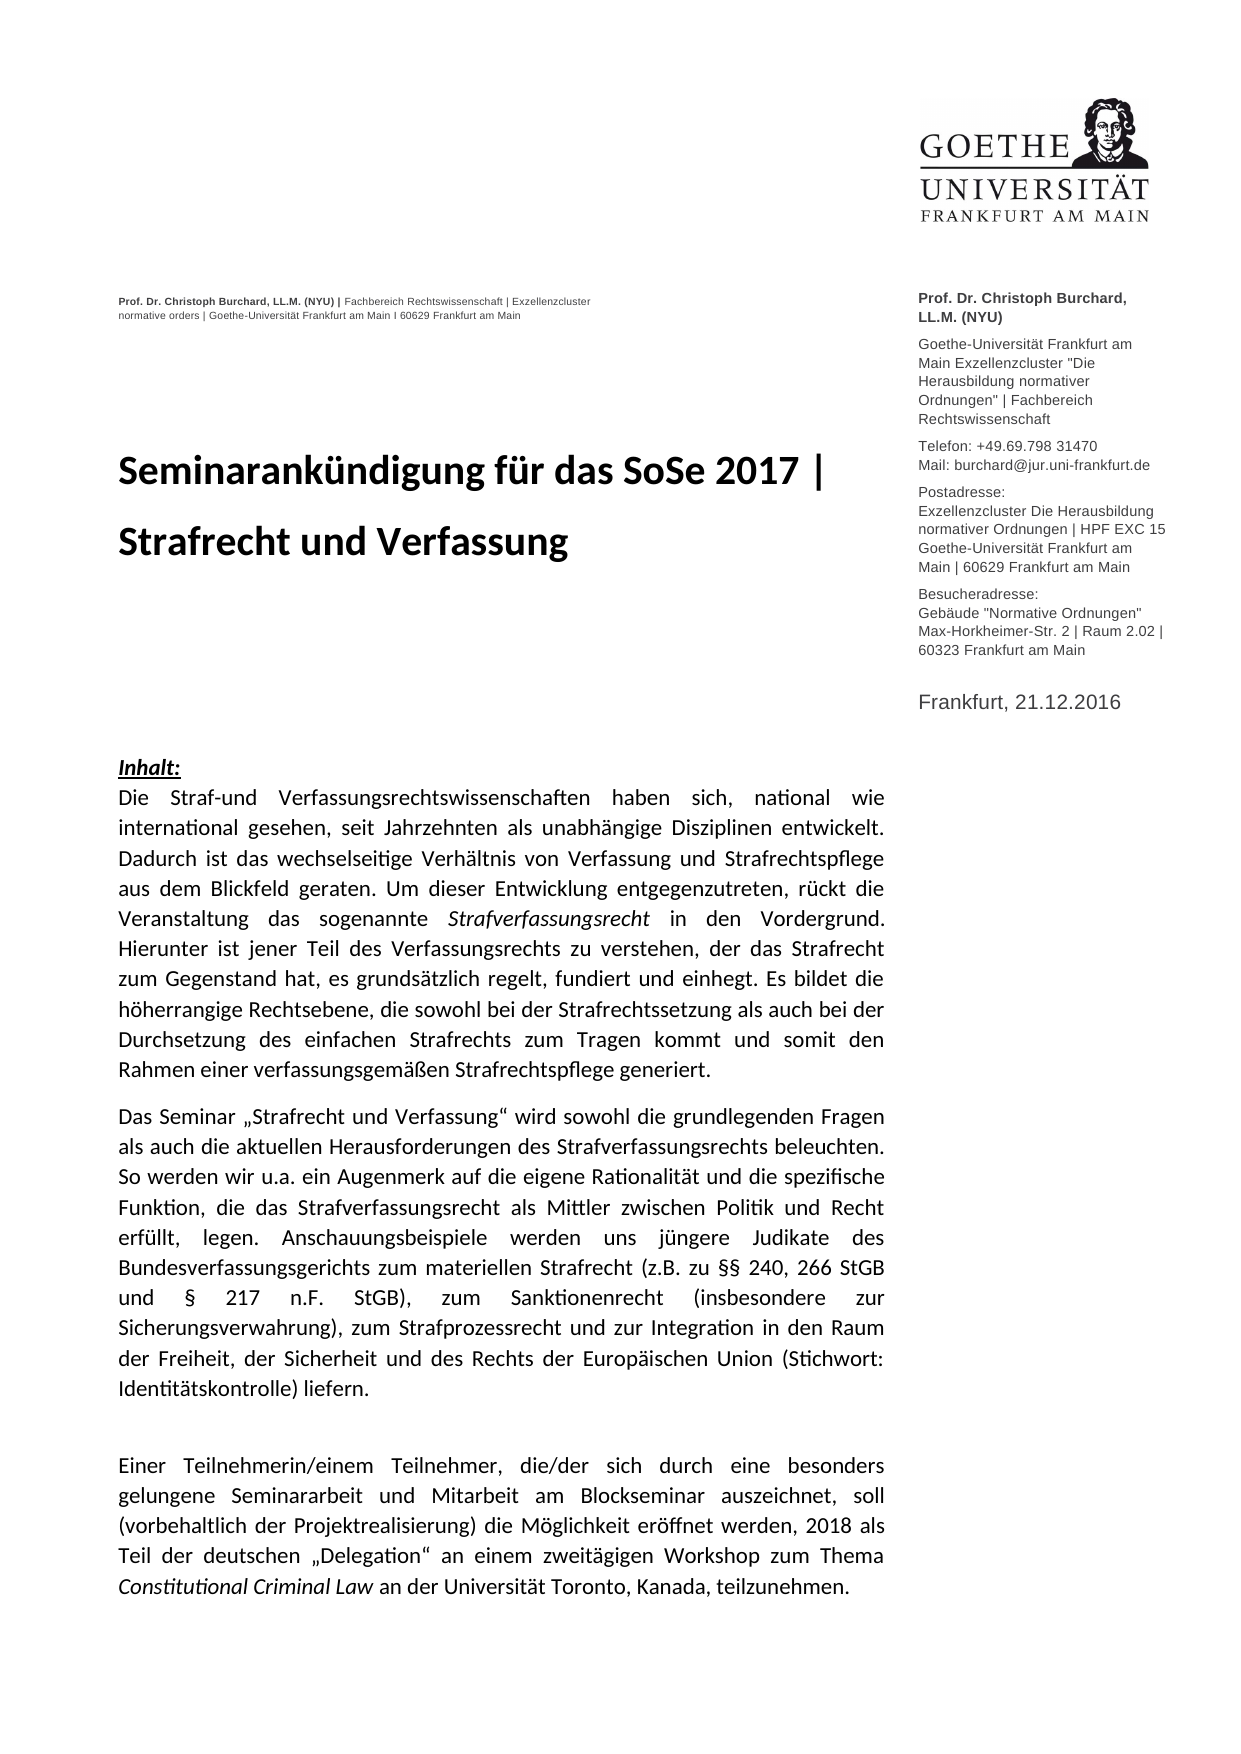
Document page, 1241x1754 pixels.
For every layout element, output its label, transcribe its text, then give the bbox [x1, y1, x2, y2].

text Das Seminar „Strafrecht und Verfassung“ wird sowohl die grundlegenden Fragen als auch die aktuellen Herausforderungen des Strafverfassungsrechts beleuchten. So werden wir u.a. ein Augenmerk auf die eigene Rationalität und die spezifische Funktion, die das Strafverfassungsrecht als Mittler zwischen Politik und Recht erfüllt, legen. Anschauungsbeispiele werden uns jüngere Judikate des Bundesverfassungsgerichts zum materiellen Strafrecht (z.B. zu §§ 240, 266 StGB und § 217 n.F. StGB), zum Sanktionenrecht (insbesondere zur Sicherungsverwahrung), zum Strafprozessrecht und zur Integration in den Raum der Freiheit, der Sicherheit und des Rechts der Europäischen Union (Stichwort: Identitätskontrolle) liefern. [118, 1102, 886, 1402]
text Strafrecht und Verfassung [118, 515, 886, 566]
text Einer Teilnehmerin/einem Teilnehmer, die/der sich durch eine besonders gelungene Seminararbeit und Mitarbeit am Blockseminar auszeichnet, soll (vorbehaltlich der Projektrealisierung) die Möglichkeit eröffnet werden, 2018 als Teil der deutschen „Delegation“ an einem zweitägigen Workshop zum Thema Constitutional Criminal Law an der Universität Toronto, Kanada, teilzunehmen. [118, 1421, 886, 1600]
text Inhalt: Die Straf-und Verfassungsrechtswissenschaften haben sich, national wie international gesehen, seit Jahrzehnten als unabhängige Disziplinen entwickelt. Dadurch ist das wechselseitige Verhältnis von Verfassung und Strafrechtspflege aus dem Blickfeld geraten. Um dieser Entwicklung entgegenzutreten, rückt die Veranstaltung das sogenannte Strafverfassungsrecht in den Vordergrund. Hierunter ist jener Teil des Verfassungsrechts zu verstehen, der das Strafrecht zum Gegenstand hat, es grundsätzlich regelt, fundiert und einhegt. Es bildet die höherrangige Rechtsebene, die sowohl bei der Strafrechtssetzung als auch bei der Durchsetzung des einfachen Strafrechts zum Tragen kommt und somit den Rahmen einer verfassungsgemäßen Strafrechtspflege generiert. [118, 753, 886, 1083]
picture [920, 98, 1149, 222]
text Seminarankündigung für das SoSe 2017 | [118, 444, 886, 495]
